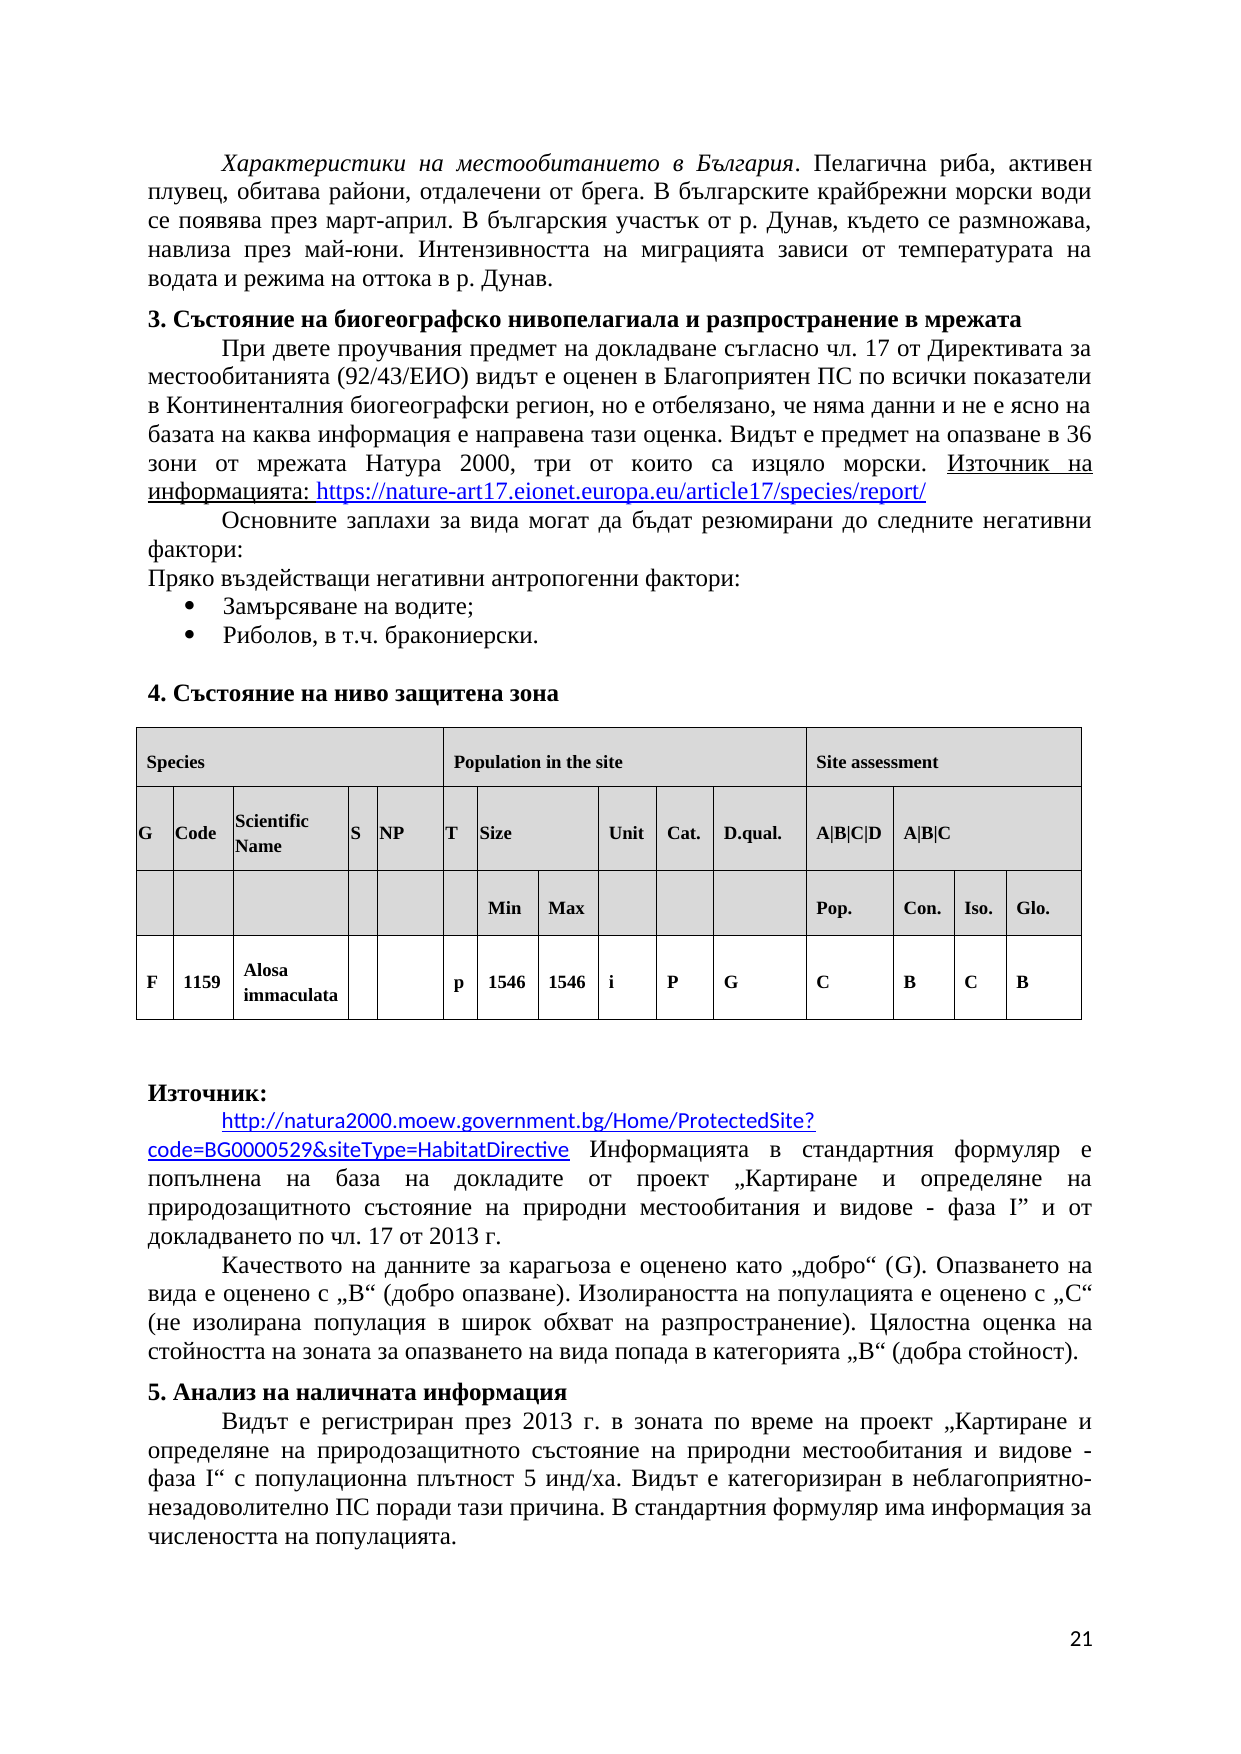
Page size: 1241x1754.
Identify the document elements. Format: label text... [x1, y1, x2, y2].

table_header Population in the site [444, 728, 806, 786]
table_cell [234, 871, 348, 935]
table_cell Pop. [807, 871, 893, 935]
table_cell [349, 936, 377, 1019]
table_cell [174, 871, 233, 935]
table_cell NP [378, 787, 443, 870]
table_header Site assessment [807, 728, 1081, 786]
table_cell B [894, 936, 954, 1019]
text 4. Състояние на ниво защитена зона [148, 678, 1093, 706]
table_cell A|B|C [894, 787, 1081, 870]
text http://natura2000.moew.government.bg/Home/ProtectedSite?code=BG0000529&siteType=HabitatDirective Информацията в стандартния формуляр е попълнена на база на докладите от проект „Картиране и определяне на природозащитното състояние на природни местообитания и видове - фаза I” и от докладването по чл. 17 от 2013 г. [148, 1106, 1093, 1250]
table_cell [714, 871, 806, 935]
table_cell [137, 871, 173, 935]
table_cell P [657, 936, 713, 1019]
text Източник: [148, 1078, 1093, 1106]
table_cell Iso. [955, 871, 1006, 935]
table_cell Scientific Name [234, 787, 348, 870]
text Видът е регистриран през 2013 г. в зоната по време на проект „Картиране и определяне на природозащитното състояние на природни местообитания и видове - фаза I“ с популационна плътност 5 инд/ха. Видът е категоризиран в неблагоприятно-незадоволително ПС поради тази причина. В стандартния формуляр има информация за числеността на популацията. [148, 1406, 1093, 1550]
text Качеството на данните за карагьоза е оценено като „добро“ (G). Опазването на вида е оценено с „В“ (добро опазване). Изолираността на популацията е оценено с „C“ (не изолирана популация в широк обхват на разпространение). Цялостна оценка на стойността на зоната за опазването на вида попада в категорията „В“ (добра стойност). [148, 1250, 1093, 1365]
table_cell T [444, 787, 477, 870]
table_header Species [137, 728, 443, 786]
table_cell [378, 871, 443, 935]
table_cell Con. [894, 871, 954, 935]
table_cell Max [539, 871, 598, 935]
text 3. Състояние на биогеографско нивопелагиала и разпространение в мрежата [148, 304, 1093, 333]
table_cell Unit [599, 787, 656, 870]
table_cell [444, 871, 477, 935]
table_cell Cat. [657, 787, 713, 870]
table_cell G [714, 936, 806, 1019]
table_cell [349, 871, 377, 935]
text Пряко въздействащи негативни антропогенни фактори: [148, 563, 1093, 591]
table_cell [599, 871, 656, 935]
table_cell С [807, 936, 893, 1019]
table_cell Glo. [1007, 871, 1081, 935]
table_cell D.qual. [714, 787, 806, 870]
table_cell p [444, 936, 477, 1019]
table_cell G [137, 787, 173, 870]
table_cell B [1007, 936, 1081, 1019]
table_cell Min [478, 871, 538, 935]
table_cell S [349, 787, 377, 870]
table_cell Alosa immaculata [234, 936, 348, 1019]
table_cell 1159 [174, 936, 233, 1019]
table_cell [657, 871, 713, 935]
table_cell Size [478, 787, 598, 870]
table_cell i [599, 936, 656, 1019]
table_cell 1546 [478, 936, 538, 1019]
table_cell C [955, 936, 1006, 1019]
text Характеристики на местообитанието в България. Пелагична риба, активен плувец, обитава райони, отдалечени от брега. В българските крайбрежни морски води се появява през март-април. В българския участък от р. Дунав, където се размножава, навлиза през май-юни. Интензивността на миграцията зависи от температурата на водата и режима на оттока в р. Дунав. [148, 148, 1093, 291]
table_cell Code [174, 787, 233, 870]
table_cell 1546 [539, 936, 598, 1019]
text Основните заплахи за вида могат да бъдат резюмирани до следните негативни фактори: [148, 505, 1093, 563]
table_cell F [137, 936, 173, 1019]
list Риболов, в т.ч. бракониерски. [185, 620, 1093, 649]
list Замърсяване на водите; [185, 591, 1093, 620]
text 5. Анализ на наличната информация [148, 1377, 1093, 1406]
table_cell [378, 936, 443, 1019]
text При двете проучвания предмет на докладване съгласно чл. 17 от Директивата за местообитанията (92/43/ЕИО) видът е оценен в Благоприятен ПС по всички показатели в Континенталния биогеографски регион, но е отбелязано, че няма данни и не е ясно на базата на каква информация е направена тази оценка. Видът е предмет на опазване в 36 зони от мрежата Натура 2000, три от които са изцяло морски. Източник на информацията: https://nature-art17.eionet.europa.eu/article17/species/report/ [148, 333, 1093, 505]
table_cell A|B|C|D [807, 787, 893, 870]
